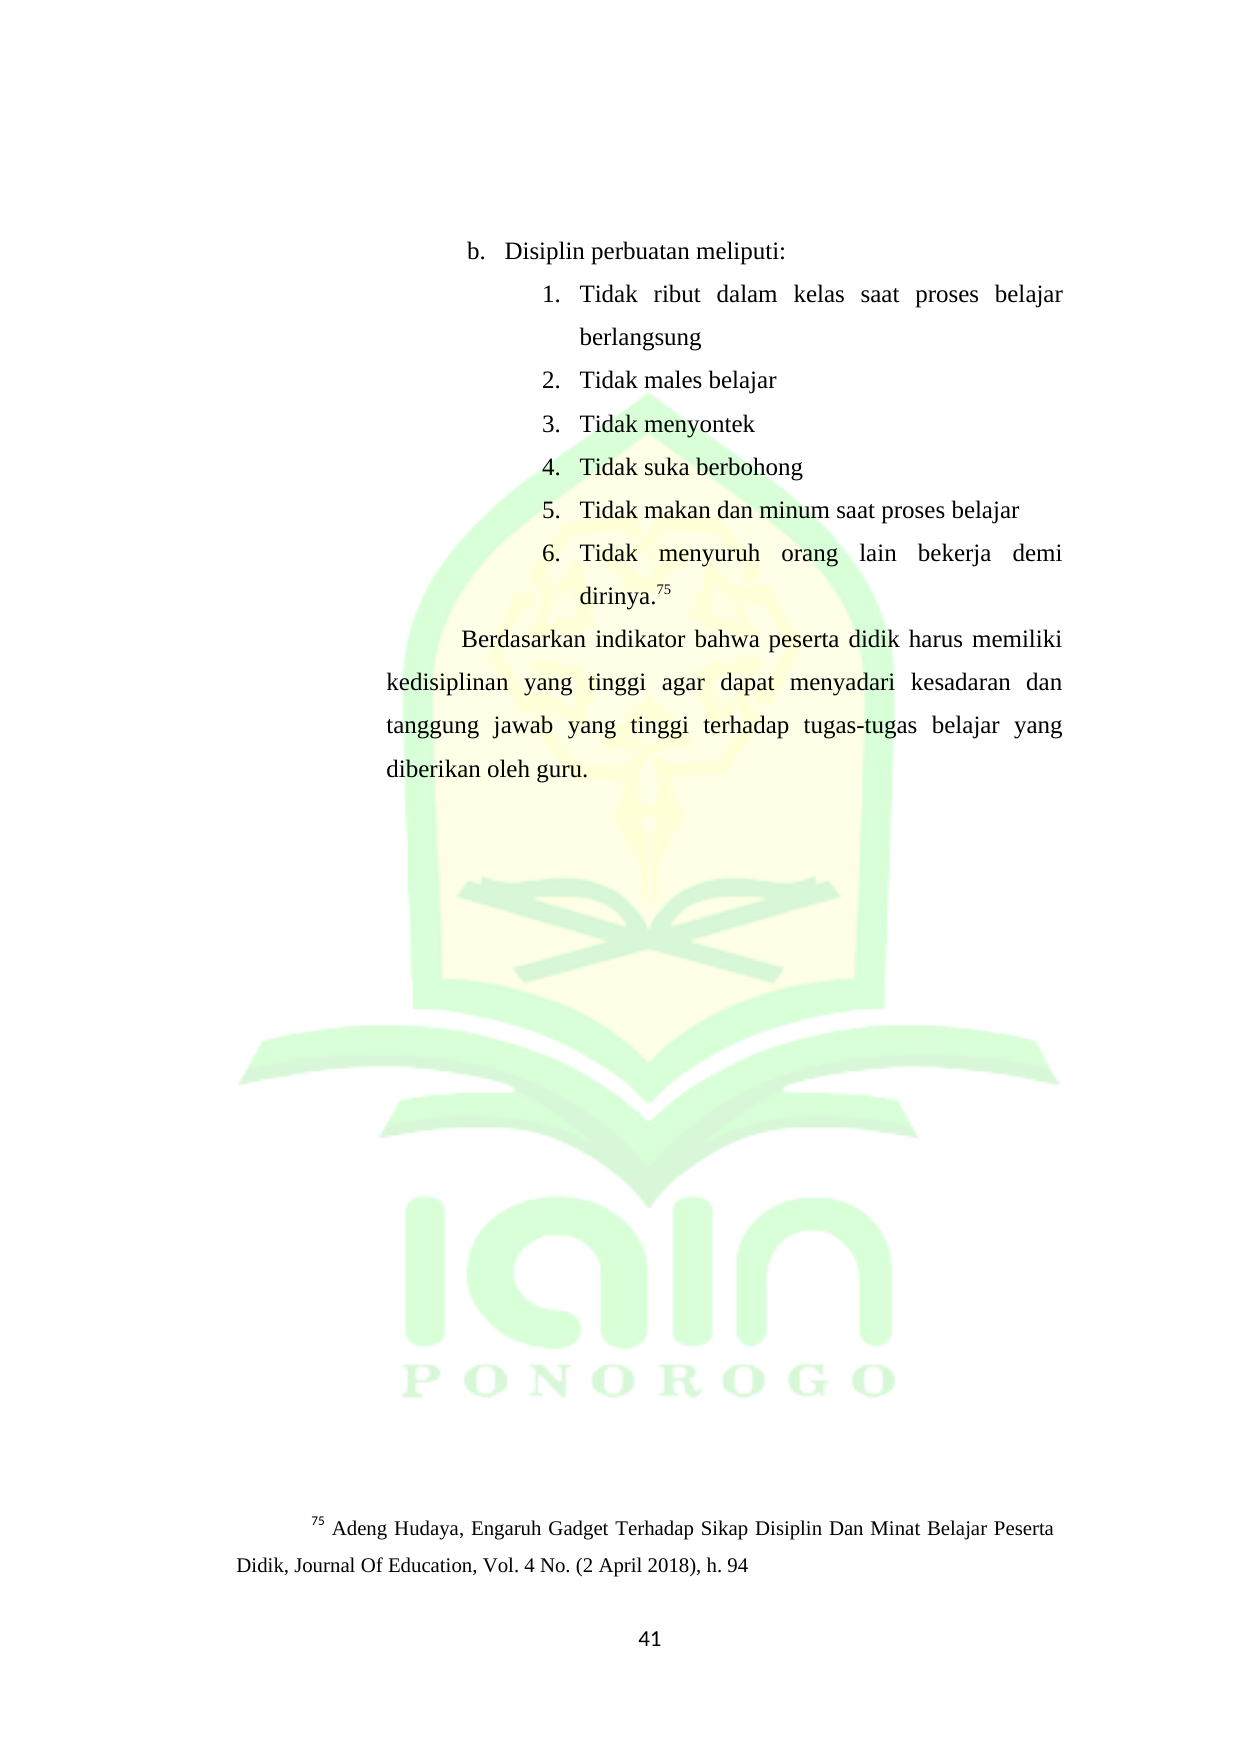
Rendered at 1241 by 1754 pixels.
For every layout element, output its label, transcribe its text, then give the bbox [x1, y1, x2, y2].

list Tidak makan dan minum saat proses belajar [542, 495, 1063, 524]
list Berdasarkan indikator bahwa peserta didik harus memiliki kedisiplinan yang tinggi agar dapat menyadari kesadaran dan tanggung jawab yang tinggi terhadap tugas-tugas belajar yang diberikan oleh guru. [386, 624, 1063, 782]
list Disiplin perbuatan meliputi: [467, 236, 1063, 265]
list Tidak suka berbohong [542, 452, 1063, 481]
list Tidak menyuruh orang lain bekerja demi dirinya. [542, 538, 1063, 610]
list Tidak males belajar [542, 366, 1063, 394]
list Tidak menyontek [542, 409, 1063, 437]
list Tidak ribut dalam kelas saat proses belajar berlangsung [542, 279, 1063, 351]
